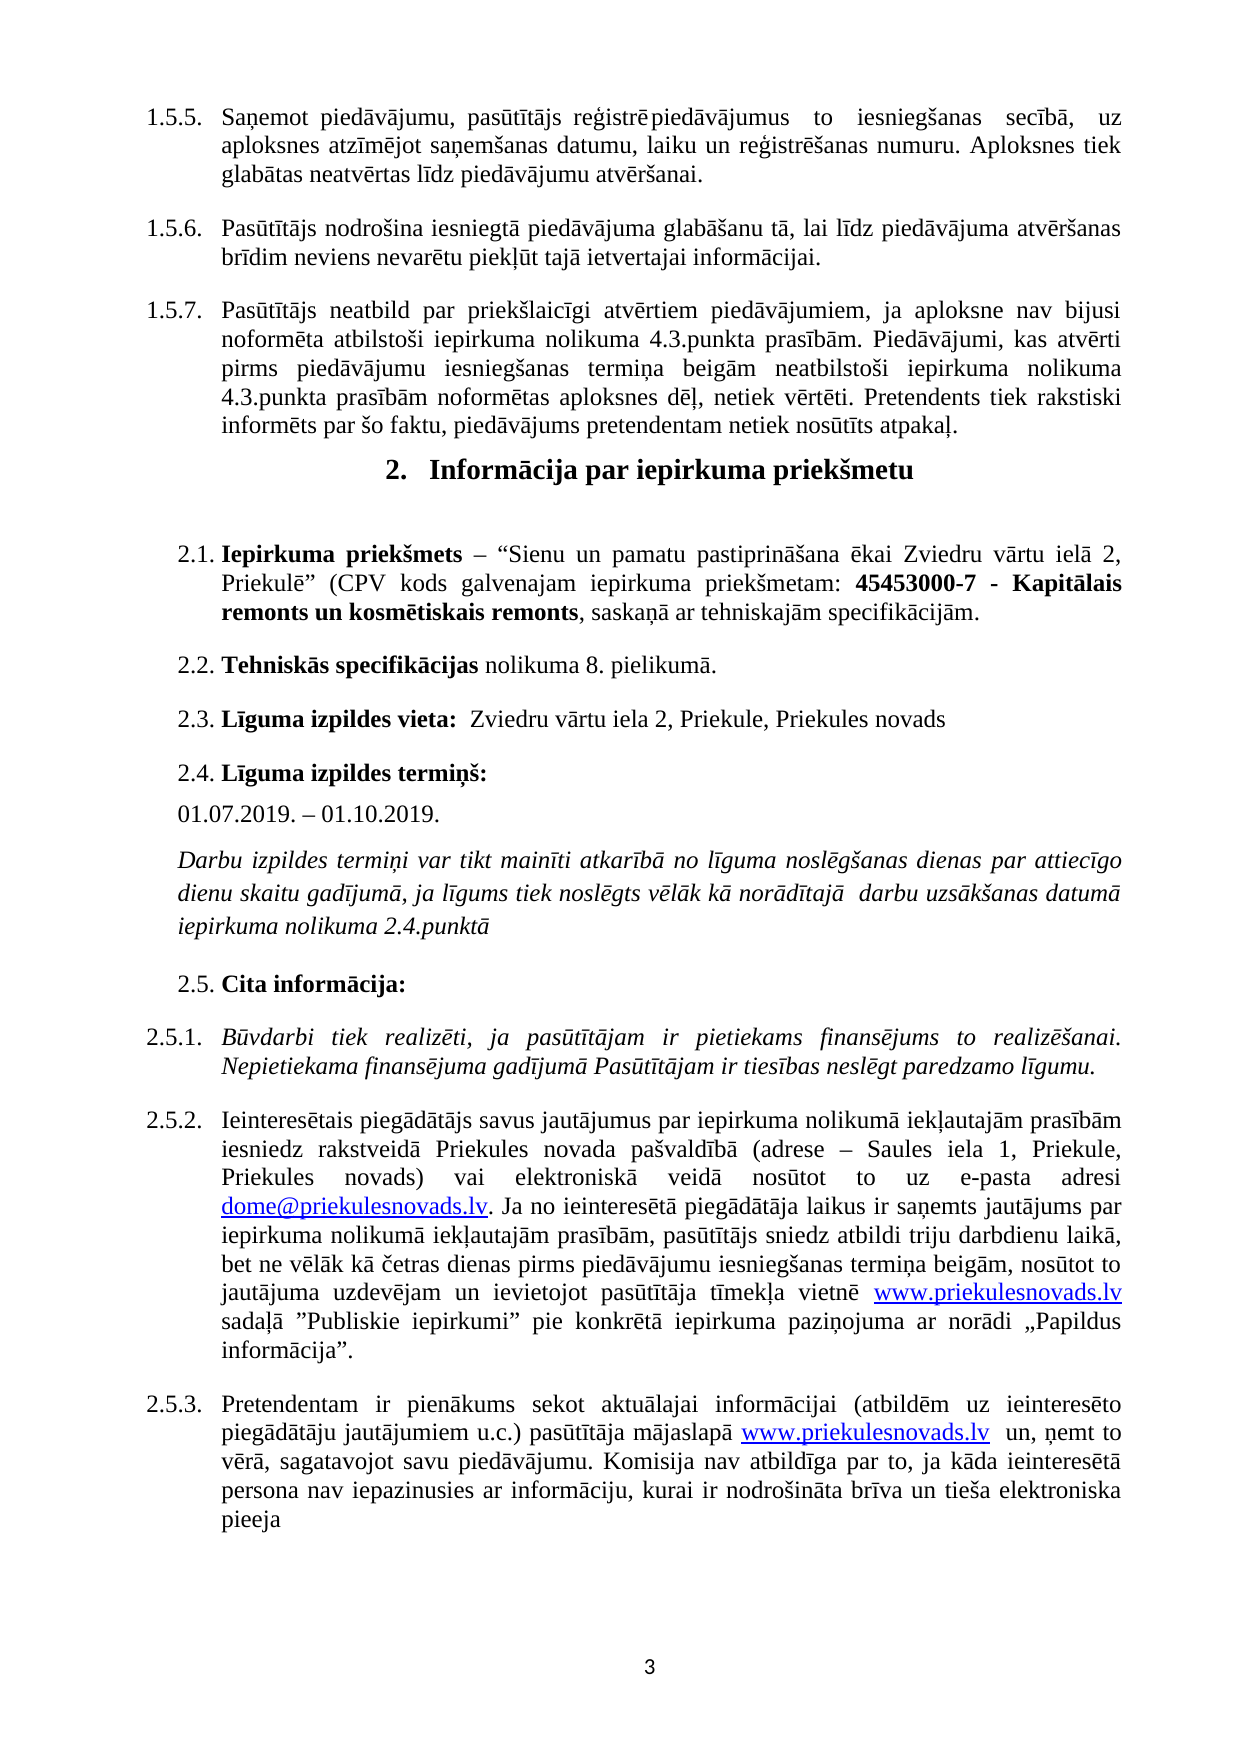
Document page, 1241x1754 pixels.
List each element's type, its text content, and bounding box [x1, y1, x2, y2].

subtitle Cita informācija: [177, 969, 1122, 997]
subtitle Pasūtītājs neatbild par priekšlaicīgi atvērtiem piedāvājumiem, ja aploksne nav bijusi noformēta atbilstoši iepirkuma nolikuma 4.3.punkta prasībām. Piedāvājumi, kas atvērti pirms piedāvājumu iesniegšanas termiņa beigām neatbilstoši iepirkuma nolikuma 4.3.punkta prasībām noformētas aploksnes dēļ, netiek vērtēti. Pretendents tiek rakstiski informēts par šo faktu, piedāvājums pretendentam netiek nosūtīts atpakaļ. [146, 296, 1122, 439]
subtitle Līguma izpildes vieta: Zviedru vārtu iela 2, Priekule, Priekules novads [177, 704, 1122, 733]
subtitle Pretendentam ir pienākums sekot aktuālajai informācijai (atbildēm uz ieinteresēto piegādātāju jautājumiem u.c.) pasūtītāja mājaslapā www.priekulesnovads.lv un, ņemt to vērā, sagatavojot savu piedāvājumu. Komisija nav atbildīga par to, ja kāda ieinteresētā persona nav iepazinusies ar informāciju, kurai ir nodrošināta brīva un tieša elektroniska pieeja [146, 1389, 1122, 1532]
subtitle Pasūtītājs nodrošina iesniegtā piedāvājuma glabāšanu tā, lai līdz piedāvājuma atvēršanas brīdim neviens nevarētu piekļūt tajā ietvertajai informācijai. [146, 213, 1122, 271]
subtitle Ieinteresētais piegādātājs savus jautājumus par iepirkuma nolikumā iekļautajām prasībām iesniedz rakstveidā Priekules novada pašvaldībā (adrese – Saules iela 1, Priekule, Priekules novads) vai elektroniskā veidā nosūtot to uz e-pasta adresi dome@priekulesnovads.lv. Ja no ieinteresētā piegādātāja laikus ir saņemts jautājums par iepirkuma nolikumā iekļautajām prasībām, pasūtītājs sniedz atbildi triju darbdienu laikā, bet ne vēlāk kā četras dienas pirms piedāvājumu iesniegšanas termiņa beigām, nosūtot to jautājuma uzdevējam un ievietojot pasūtītāja tīmekļa vietnē www.priekulesnovads.lv sadaļā ”Publiskie iepirkumi” pie konkrētā iepirkuma paziņojuma ar norādi „Papildus informācija”. [146, 1105, 1122, 1364]
subtitle Būvdarbi tiek realizēti, ja pasūtītājam ir pietiekams finansējums to realizēšanai. Nepietiekama finansējuma gadījumā Pasūtītājam ir tiesības neslēgt paredzamo līgumu. [146, 1022, 1122, 1080]
subtitle Tehniskās specifikācijas nolikuma 8. pielikumā. [177, 650, 1122, 679]
text Darbu izpildes termiņi var tikt mainīti atkarībā no līguma noslēgšanas dienas par attiecīgo dienu skaitu gadījumā, ja līgums tiek noslēgts vēlāk kā norādītajā darbu uzsākšanas datumā iepirkuma nolikuma 2.4.punktā [177, 845, 1122, 939]
subtitle Līguma izpildes termiņš: [177, 758, 1122, 787]
subtitle Informācija par iepirkuma priekšmetu [177, 452, 1122, 485]
subtitle Iepirkuma priekšmets – “Sienu un pamatu pastiprināšana ēkai Zviedru vārtu ielā 2, Priekulē” (CPV kods galvenajam iepirkuma priekšmetam: 45453000-7 - Kapitālais remonts un kosmētiskais remonts, saskaņā ar tehniskajām specifikācijām. [177, 539, 1122, 625]
text 01.07.2019. – 01.10.2019. [177, 799, 1122, 828]
subtitle Saņemot piedāvājumu, pasūtītājs reģistrē piedāvājumus to iesniegšanas secībā, uz aploksnes atzīmējot saņemšanas datumu, laiku un reģistrēšanas numuru. Aploksnes tiek glabātas neatvērtas līdz piedāvājumu atvēršanai. [146, 102, 1122, 188]
